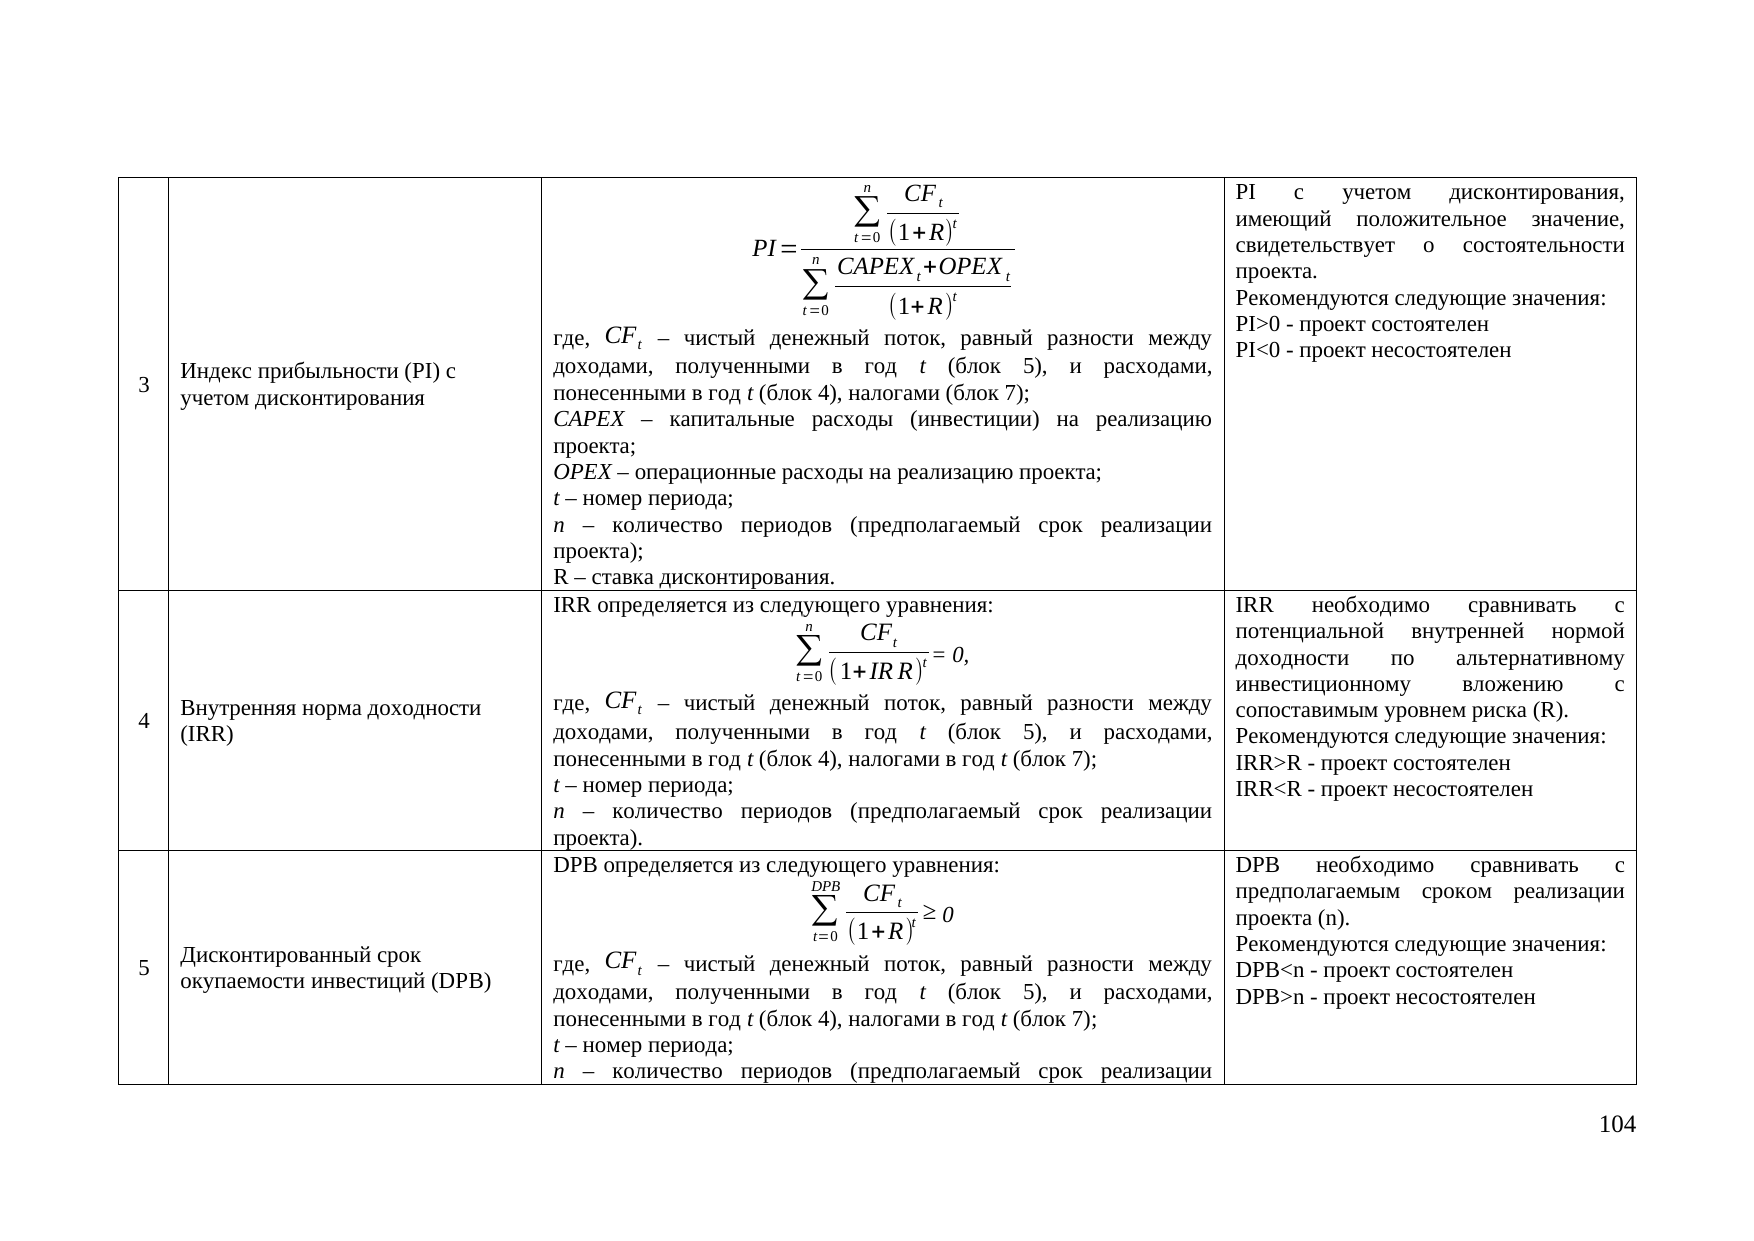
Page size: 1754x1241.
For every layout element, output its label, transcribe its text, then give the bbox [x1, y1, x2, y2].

table_cell Индекс прибыльности (PI) с учетом дисконтирования [169, 178, 541, 590]
table_cell где, – чистый денежный поток, равный разности между доходами, полученными в год t (блок 5), и расходами, понесенными в год t (блок 4), налогами (блок 7); CAPEX – капитальные расходы (инвестиции) на реализацию проекта; OPEX – операционные расходы на реализацию проекта; t – номер периода; n – количество периодов (предполагаемый срок реализации проекта); R – ставка дисконтирования. [542, 178, 1224, 590]
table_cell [542, 851, 1224, 1084]
table_cell Внутренняя норма доходности (IRR) [169, 591, 541, 850]
table_cell 4 [119, 591, 168, 850]
table_cell 3 [119, 178, 168, 590]
table_cell IRR необходимо сравнивать с потенциальной внутренней нормой доходности по альтернативному инвестиционному вложению с сопоставимым уровнем риска (R). Рекомендуются следующие значения: IRR>R - проект состоятелен IRR<R - проект несостоятелен [1225, 591, 1636, 850]
table_cell 5 [119, 851, 168, 1084]
table_cell IRR определяется из следующего уравнения: = 0, где, – чистый денежный поток, равный разности между доходами, полученными в год t (блок 5), и расходами, понесенными в год t (блок 4), налогами в год t (блок 7); t – номер периода; n – количество периодов (предполагаемый срок реализации проекта). [542, 591, 1224, 850]
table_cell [1225, 851, 1636, 1084]
table_cell PI с учетом дисконтирования, имеющий положительное значение, свидетельствует о состоятельности проекта. Рекомендуются следующие значения: PI>0 - проект состоятелен PI<0 - проект несостоятелен [1225, 178, 1636, 590]
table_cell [169, 851, 541, 1084]
